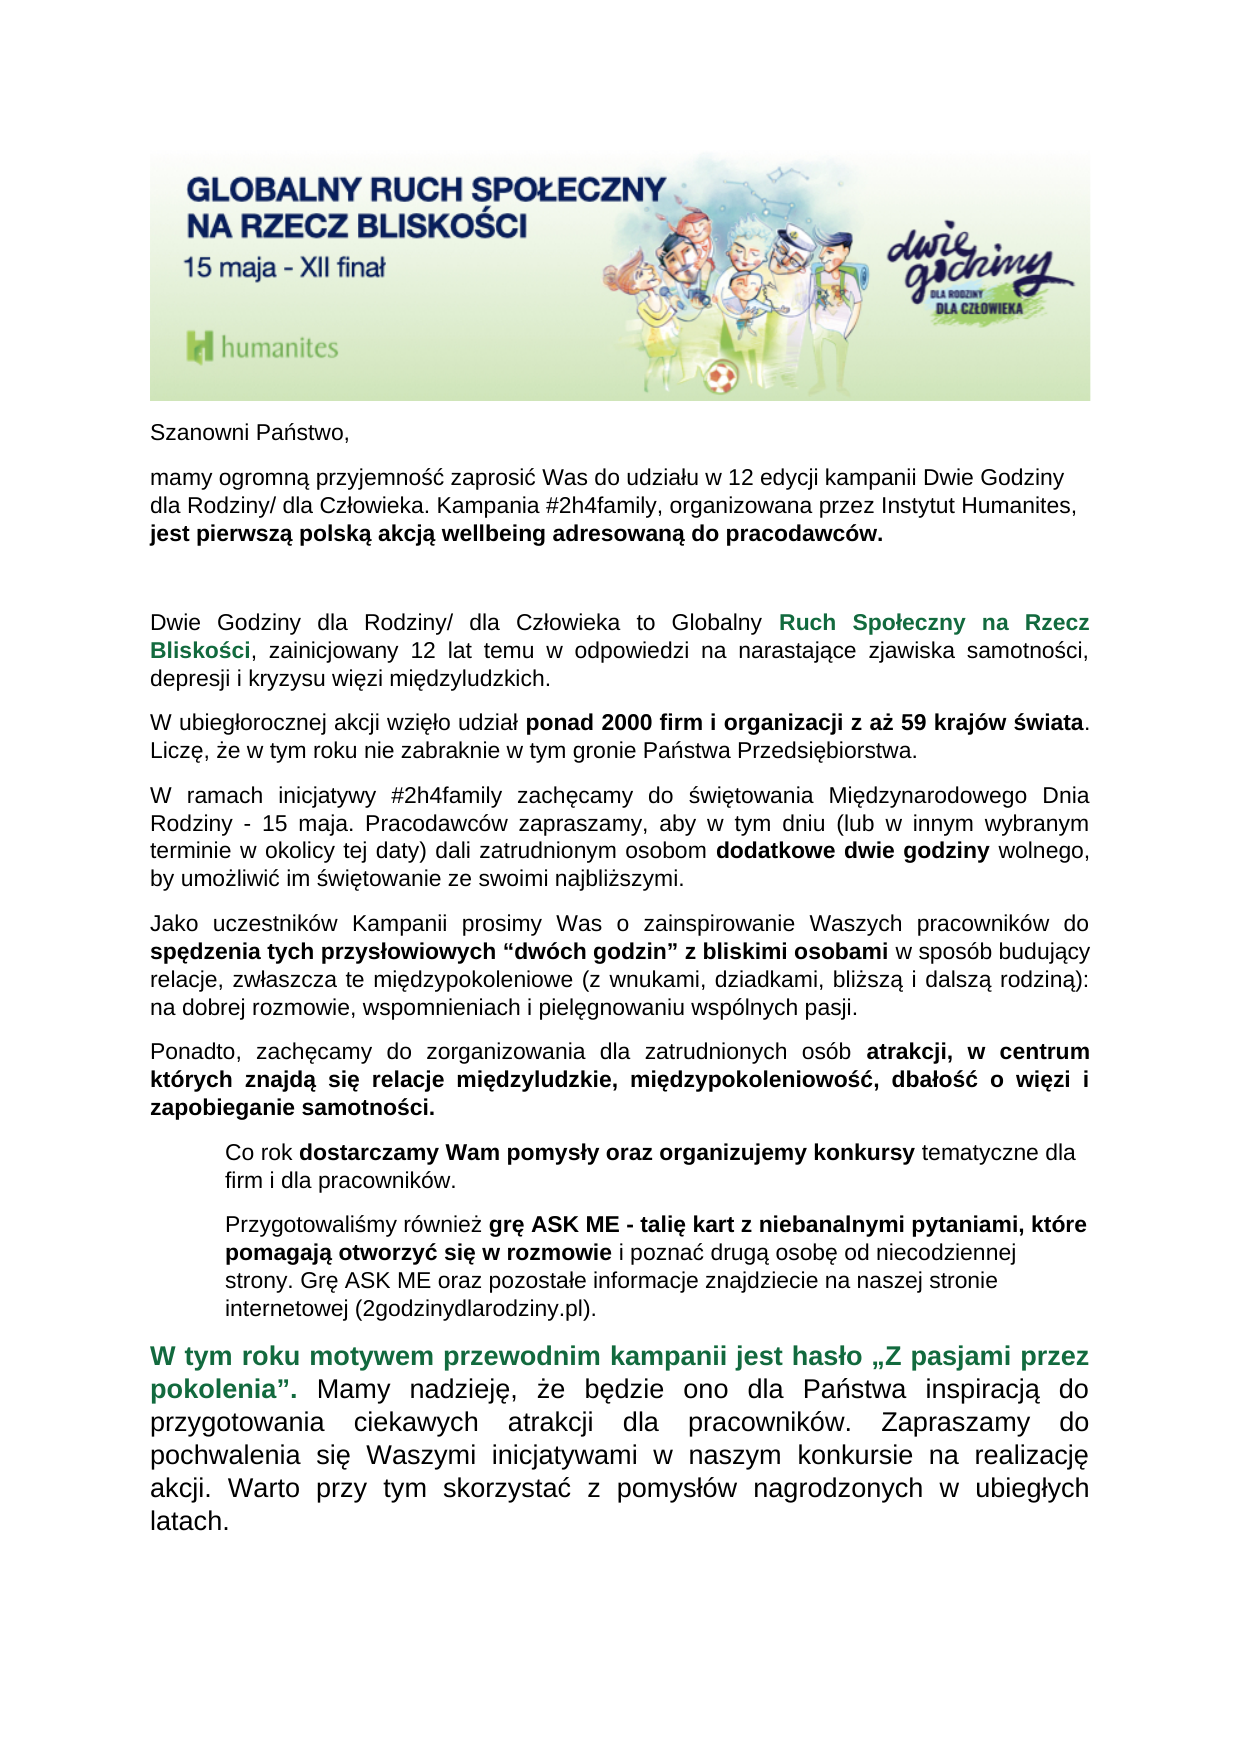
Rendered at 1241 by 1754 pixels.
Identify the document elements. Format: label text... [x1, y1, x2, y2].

text Przygotowaliśmy również grę ASK ME - talię kart z niebanalnymi pytaniami, które pomagają otworzyć się w rozmowie i poznać drugą osobę od niecodziennej strony. Grę ASK ME oraz pozostałe informacje znajdziecie na naszej stronie internetowej (2godzinydlarodziny.pl). [225, 1211, 1090, 1321]
text Dwie Godziny dla Rodziny/ dla Człowieka to Globalny Ruch Społeczny na Rzecz Bliskości, zainicjowany 12 lat temu w odpowiedzi na narastające zjawiska samotności, depresji i kryzysu więzi międzyludzkich. [150, 609, 1090, 691]
text W tym roku motywem przewodnim kampanii jest hasło „Z pasjami przez pokolenia”. Mamy nadzieję, że będzie ono dla Państwa inspiracją do przygotowania ciekawych atrakcji dla pracowników. Zapraszamy do pochwalenia się Waszymi inicjatywami w naszym konkursie na realizację akcji. Warto przy tym skorzystać z pomysłów nagrodzonych w ubiegłych latach. [150, 1339, 1090, 1536]
text W ramach inicjatywy #2h4family zachęcamy do świętowania Międzynarodowego Dnia Rodziny - 15 maja. Pracodawców zapraszamy, aby w tym dniu (lub w innym wybranym terminie w okolicy tej daty) dali zatrudnionym osobom dodatkowe dwie godziny wolnego, by umożliwić im świętowanie ze swoimi najbliższymi. [150, 782, 1090, 892]
text Co rok dostarczamy Wam pomysły oraz organizujemy konkursy tematyczne dla firm i dla pracowników. [225, 1139, 1090, 1193]
text Jako uczestników Kampanii prosimy Was o zainspirowanie Waszych pracowników do spędzenia tych przysłowiowych “dwóch godzin” z bliskimi osobami w sposób budujący relacje, zwłaszcza te międzypokoleniowe (z wnukami, dziadkami, bliższą i dalszą rodziną): na dobrej rozmowie, wspomnieniach i pielęgnowaniu wspólnych pasji. [150, 910, 1090, 1020]
text W ubiegłorocznej akcji wzięło udział ponad 2000 firm i organizacji z aż 59 krajów świata. Liczę, że w tym roku nie zabraknie w tym gronie Państwa Przedsiębiorstwa. [150, 709, 1090, 763]
text Szanowni Państwo, [150, 419, 1090, 445]
text mamy ogromną przyjemność zaprosić Was do udziału w 12 edycji kampanii Dwie Godziny dla Rodziny/ dla Człowieka. Kampania #2h4family, organizowana przez Instytut Humanites, jest pierwszą polską akcją wellbeing adresowaną do pracodawców. [150, 464, 1090, 546]
picture [150, 150, 1091, 401]
text Ponadto, zachęcamy do zorganizowania dla zatrudnionych osób atrakcji, w centrum których znajdą się relacje międzyludzkie, międzypokoleniowość, dbałość o więzi i zapobieganie samotności. [150, 1038, 1090, 1120]
